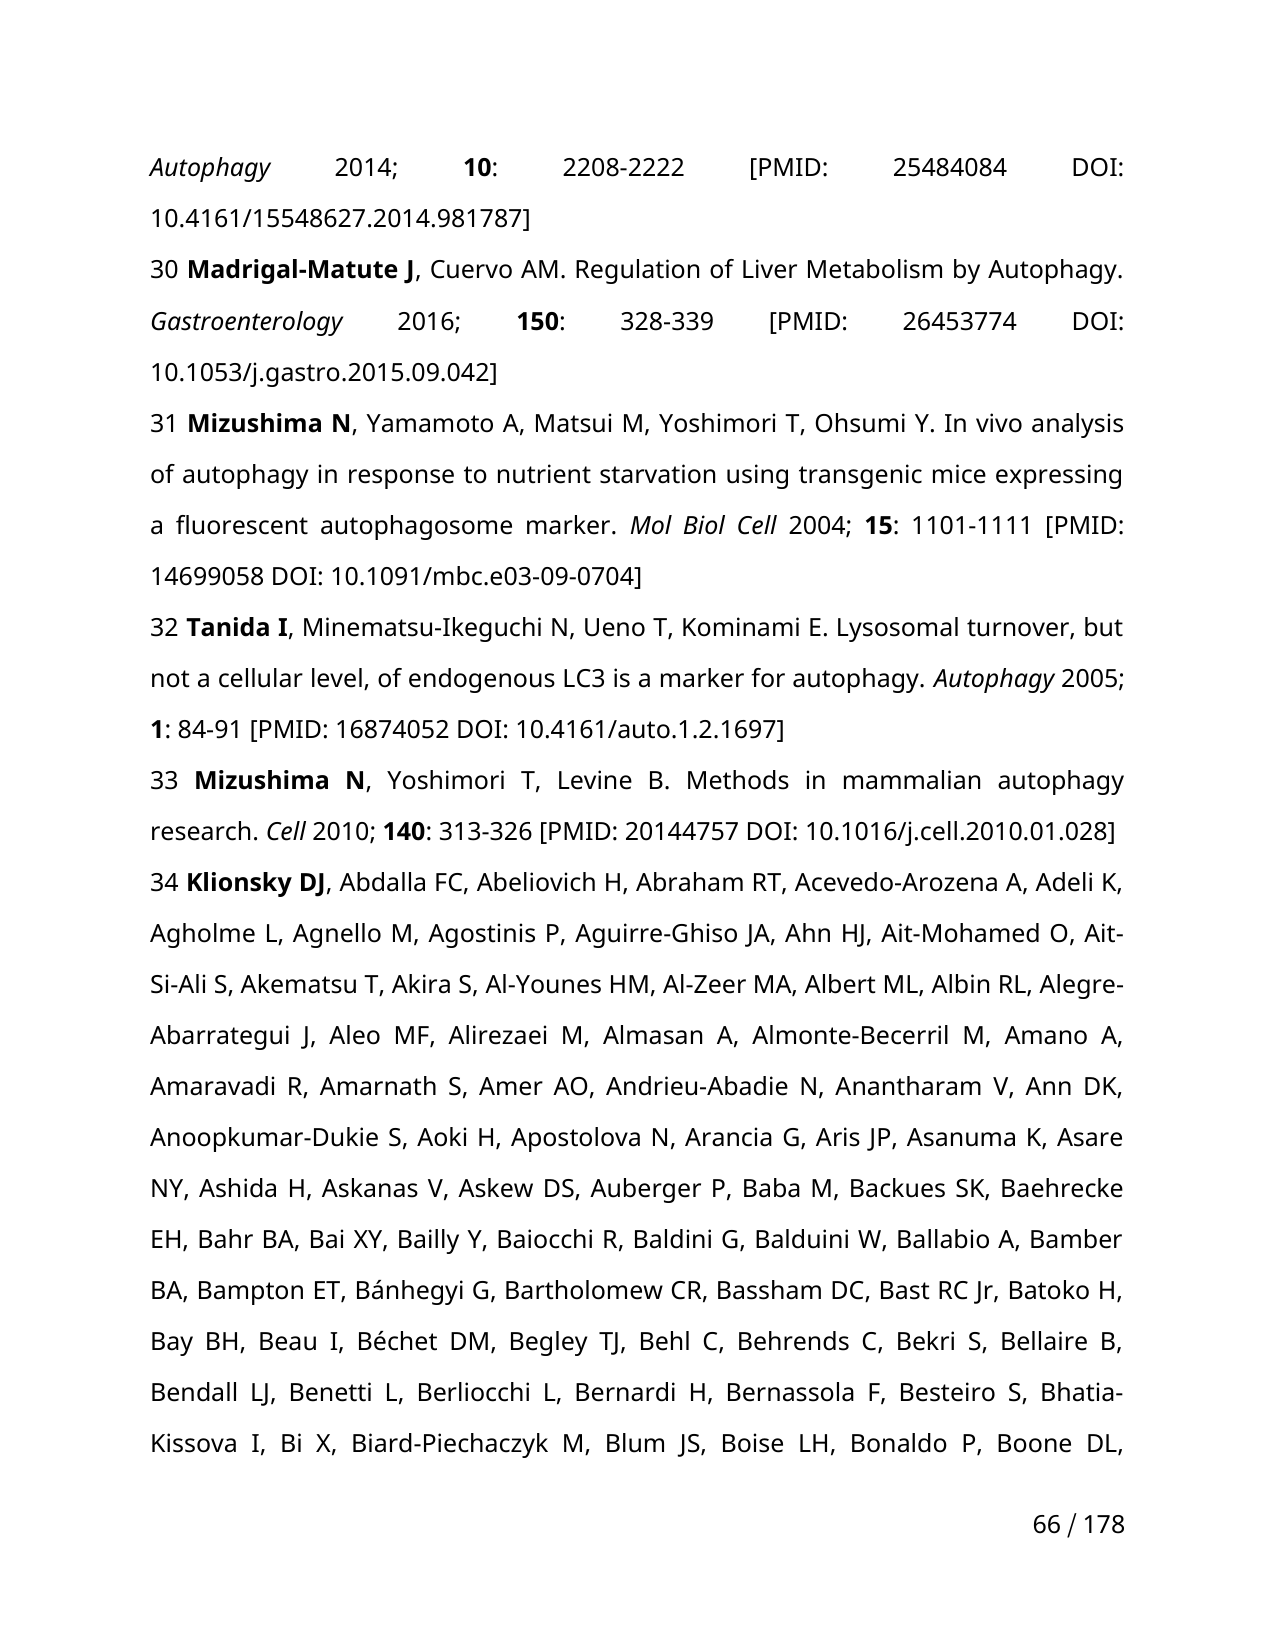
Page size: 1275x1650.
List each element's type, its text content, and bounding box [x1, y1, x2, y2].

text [150, 150, 1125, 235]
text 32 Tanida I, Minematsu-Ikeguchi N, Ueno T, Kominami E. Lysosomal turnover, but not a cellular level, of endogenous LC3 is a marker for autophagy. Autophagy 2005; 1: 84-91 [PMID: 16874052 DOI: 10.4161/auto.1.2.1697] [150, 609, 1125, 746]
text 33 Mizushima N, Yoshimori T, Levine B. Methods in mammalian autophagy research. Cell 2010; 140: 313-326 [PMID: 20144757 DOI: 10.1016/j.cell.2010.01.028] [150, 762, 1125, 848]
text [150, 864, 1125, 1460]
text 31 Mizushima N, Yamamoto A, Matsui M, Yoshimori T, Ohsumi Y. In vivo analysis of autophagy in response to nutrient starvation using transgenic mice expressing a fluorescent autophagosome marker. Mol Biol Cell 2004; 15: 1101-1111 [PMID: 14699058 DOI: 10.1091/mbc.e03-09-0704] [150, 405, 1125, 592]
text 30 Madrigal-Matute J, Cuervo AM. Regulation of Liver Metabolism by Autophagy. Gastroenterology 2016; 150: 328-339 [PMID: 26453774 DOI: 10.1053/j.gastro.2015.09.042] [150, 252, 1125, 388]
